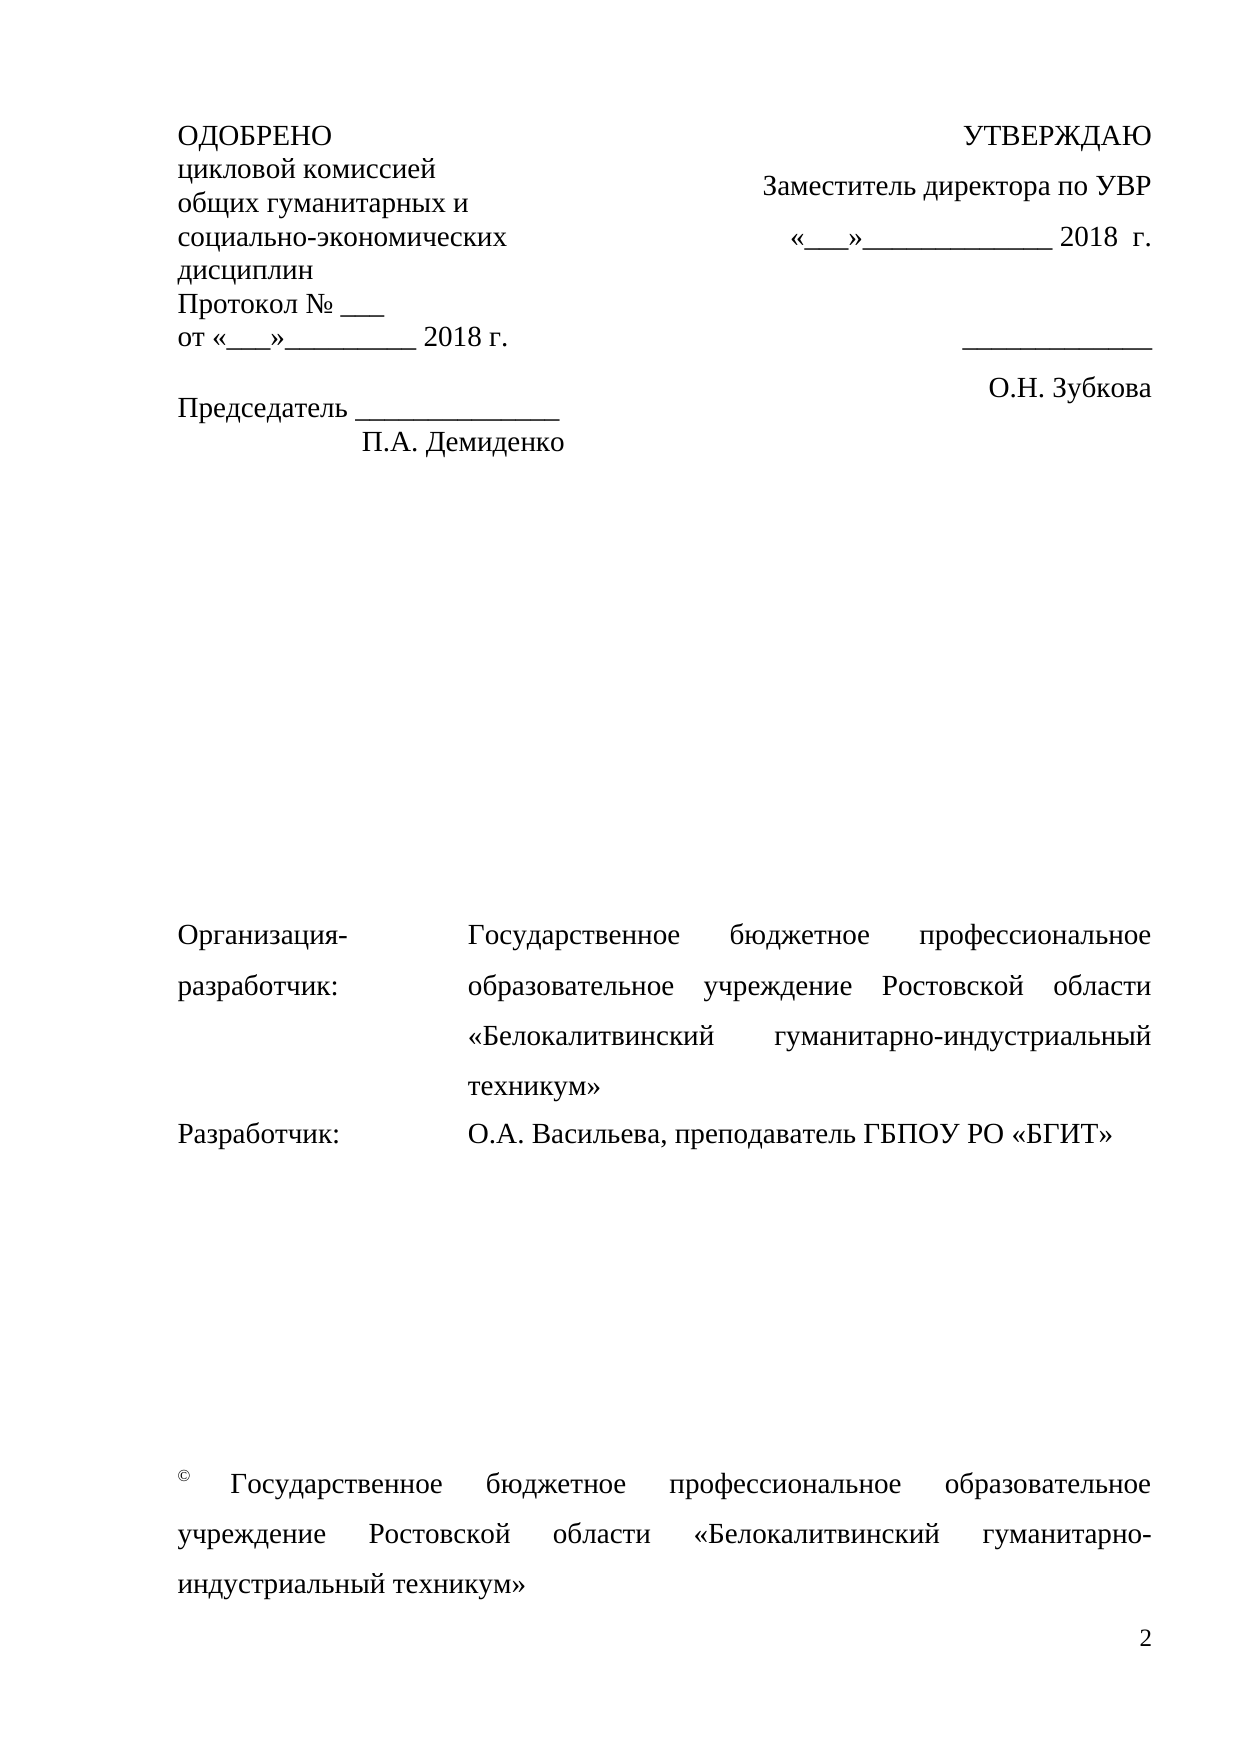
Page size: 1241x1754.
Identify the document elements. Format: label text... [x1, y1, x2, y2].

text © Государственное бюджетное профессиональное образовательное учреждение Ростовской области «Белокалитвинский гуманитарно-индустриальный техникум» [177, 1466, 1152, 1600]
table_cell Организация-разработчик: [166, 918, 456, 1116]
table_cell Государственное бюджетное профессиональное образовательное учреждение Ростовской области «Белокалитвинский гуманитарно-индустриальный техникум» [456, 918, 1163, 1116]
table_header УТВЕРЖДАЮ Заместитель директора по УВР «___»_____________ 2018 г. _____________ О.Н. Зубкова [664, 118, 1163, 917]
table_cell Разработчик: [166, 1116, 456, 1164]
table_cell О.А. Васильева, преподаватель ГБПОУ РО «БГИТ» [456, 1116, 1163, 1164]
table_header ОДОБРЕНО цикловой комиссией общих гуманитарных и социально-экономических дисциплин Протокол № ___ от «___»_________ 2018 г. Председатель ______________ П.А. Демиденко [166, 118, 664, 917]
